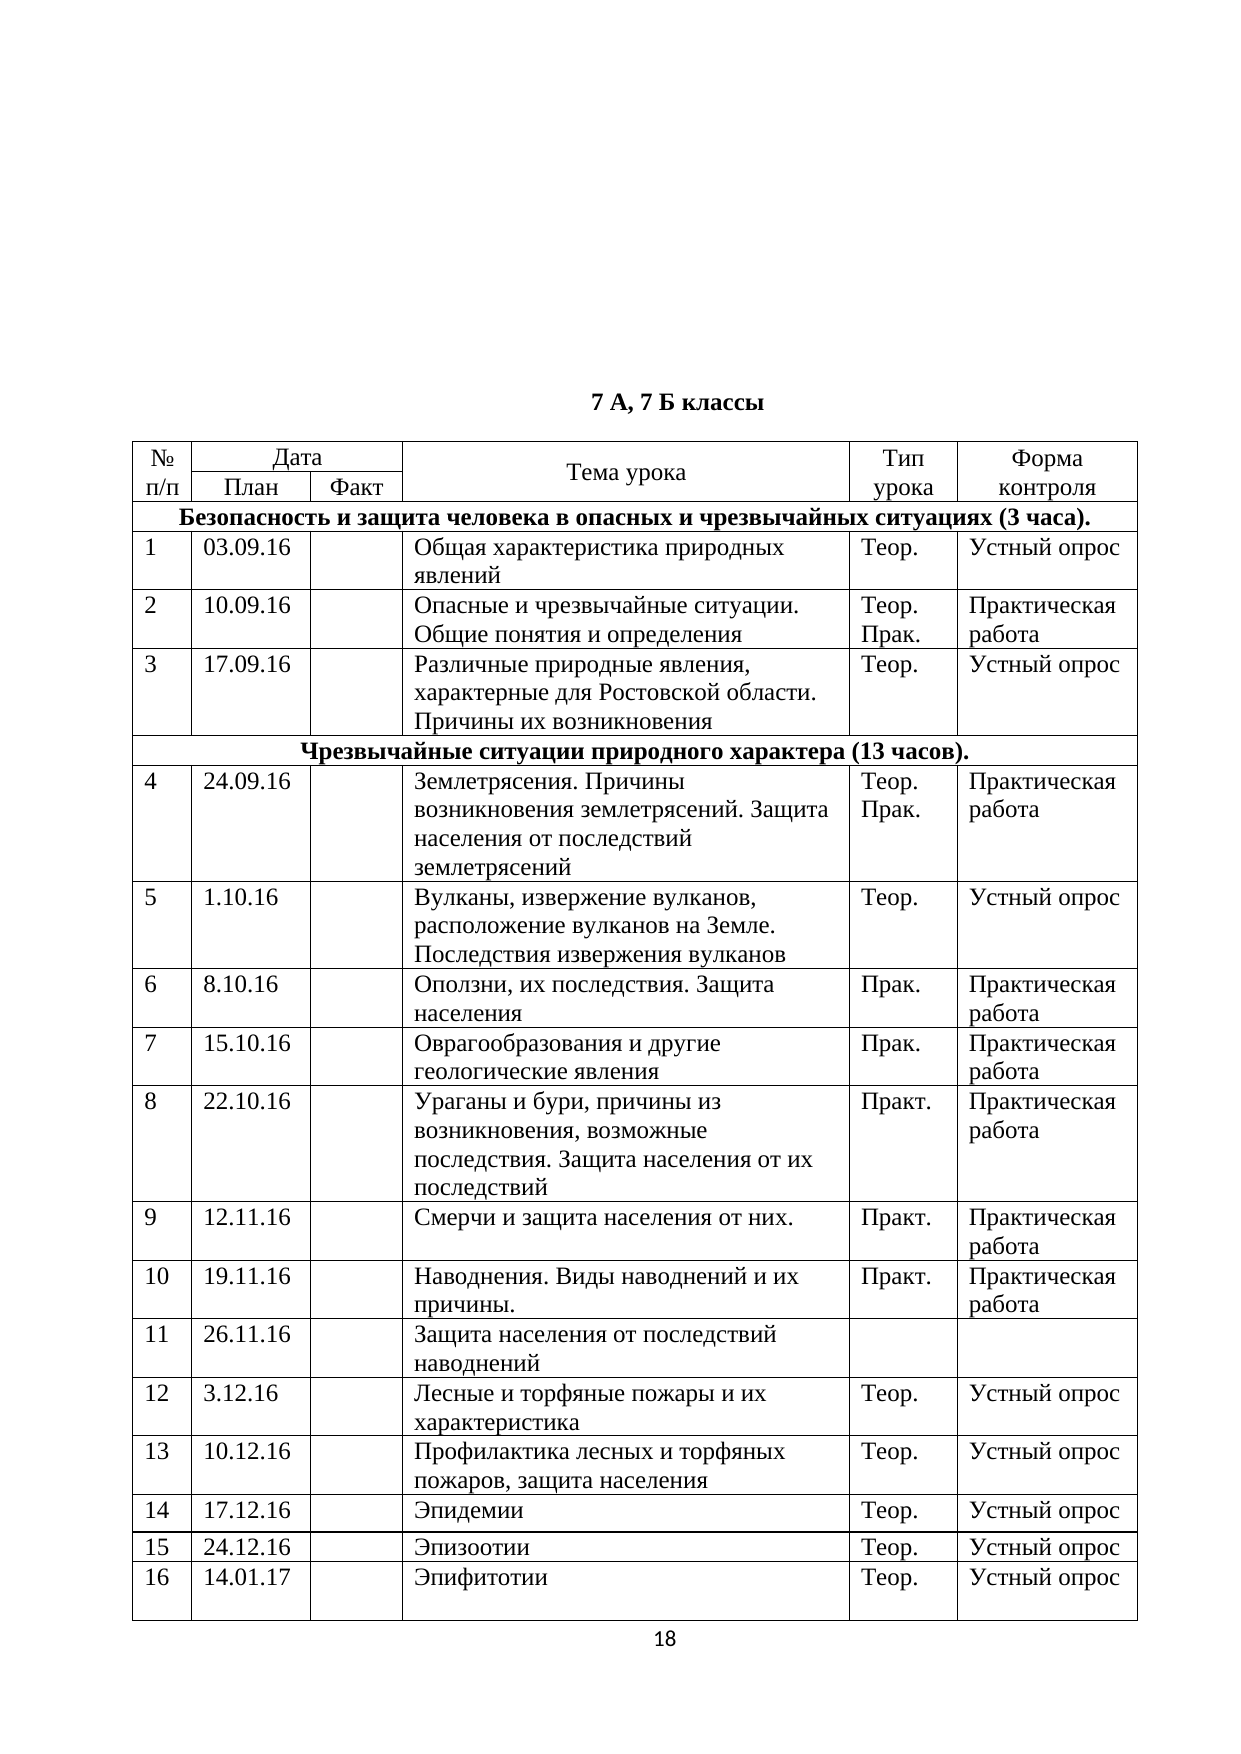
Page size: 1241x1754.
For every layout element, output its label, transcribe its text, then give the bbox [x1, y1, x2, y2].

table_cell 10.09.16 [192, 590, 310, 648]
table_cell Теор. [850, 1495, 957, 1531]
table_cell 12.11.16 [192, 1202, 310, 1260]
table_cell Чрезвычайные ситуации природного характера (13 часов). [133, 736, 1137, 765]
table_cell 26.11.16 [192, 1319, 310, 1377]
table_cell 19.11.16 [192, 1261, 310, 1318]
table_cell Прак. [850, 969, 957, 1027]
table_cell 24.09.16 [192, 766, 310, 881]
table_cell 12 [133, 1378, 191, 1435]
table_cell 17.09.16 [192, 649, 310, 735]
table_cell Практическая работа [958, 969, 1137, 1027]
table_cell [311, 766, 402, 881]
table_cell 7 [133, 1028, 191, 1085]
table_cell 13 [133, 1436, 191, 1494]
table_cell 11 [133, 1319, 191, 1377]
table_cell 16 [133, 1562, 191, 1620]
table_cell 6 [133, 969, 191, 1027]
table_cell [311, 1378, 402, 1435]
table_cell 4 [133, 766, 191, 881]
table_cell 2 [133, 590, 191, 648]
table_cell Устный опрос [958, 1495, 1137, 1531]
table_header № п/п [133, 442, 191, 501]
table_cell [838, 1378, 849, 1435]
table_cell Эпидемии [403, 1495, 849, 1531]
table_cell 03.09.16 [192, 532, 310, 589]
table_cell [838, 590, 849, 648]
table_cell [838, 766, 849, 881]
table_cell 10.12.16 [192, 1436, 310, 1494]
table_cell 1 [133, 532, 191, 589]
table_cell Безопасность и защита человека в опасных и чрезвычайных ситуациях (3 часа). [133, 502, 1137, 531]
table_cell Прак. [850, 1028, 957, 1085]
table_cell Теор. [850, 1533, 957, 1561]
table_cell Теор. [850, 1378, 957, 1435]
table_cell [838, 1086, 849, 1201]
table_cell [311, 1562, 402, 1620]
table_cell 22.10.16 [192, 1086, 310, 1201]
table_cell Устный опрос [958, 1378, 1137, 1435]
table_cell Теор. Прак. [850, 590, 957, 648]
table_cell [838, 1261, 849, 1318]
table_cell 15 [133, 1533, 191, 1561]
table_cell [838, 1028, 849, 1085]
table_cell Практическая работа [958, 1261, 1137, 1318]
table_header Дата [192, 442, 402, 471]
table_cell Устный опрос [958, 1562, 1137, 1620]
table_cell Устный опрос [958, 649, 1137, 735]
table_cell Теор. [850, 882, 957, 968]
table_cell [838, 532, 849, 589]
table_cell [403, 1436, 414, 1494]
table_cell 3.12.16 [192, 1378, 310, 1435]
table_cell 9 [133, 1202, 191, 1260]
table_cell [311, 1436, 402, 1494]
table_cell Практ. [850, 1086, 957, 1201]
table_cell Устный опрос [958, 882, 1137, 968]
table_cell [311, 1261, 402, 1318]
table_cell 14.01.17 [192, 1562, 310, 1620]
table_cell [850, 1319, 957, 1377]
table_cell Практ. [850, 1261, 957, 1318]
table_cell [311, 1495, 402, 1531]
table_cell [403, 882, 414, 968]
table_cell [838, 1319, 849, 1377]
table_cell Устный опрос [958, 1436, 1137, 1494]
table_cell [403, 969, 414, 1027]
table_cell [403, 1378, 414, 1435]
table_cell Устный опрос [958, 1533, 1137, 1561]
table_cell Теор. [850, 1436, 957, 1494]
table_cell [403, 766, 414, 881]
table_cell Теор. [850, 649, 957, 735]
table_cell 24.12.16 [192, 1533, 310, 1561]
table_cell Практ. [850, 1202, 957, 1260]
text 7 А, 7 Б классы [203, 387, 1152, 416]
table_cell Практическая работа [958, 766, 1137, 881]
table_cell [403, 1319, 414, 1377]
table_cell 14 [133, 1495, 191, 1531]
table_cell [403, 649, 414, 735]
table_cell План [192, 472, 310, 501]
table_cell Смерчи и защита населения от них. [403, 1202, 849, 1260]
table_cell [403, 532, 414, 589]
table_cell Эпифитотии [403, 1562, 849, 1620]
table_cell 5 [133, 882, 191, 968]
table_header Тема урока [403, 442, 849, 501]
table_cell Теор. [850, 1562, 957, 1620]
table_cell Теор. Прак. [850, 766, 957, 881]
table_cell [311, 1319, 402, 1377]
table_cell Практическая работа [958, 1028, 1137, 1085]
table_cell [311, 1086, 402, 1201]
table_cell 1.10.16 [192, 882, 310, 968]
table_cell [311, 969, 402, 1027]
table_cell [311, 1533, 402, 1561]
table_cell 3 [133, 649, 191, 735]
table_cell 15.10.16 [192, 1028, 310, 1085]
table_cell Устный опрос [958, 532, 1137, 589]
table_header Форма контроля [958, 442, 1137, 501]
table_cell [311, 649, 402, 735]
table_cell Практическая работа [958, 1086, 1137, 1201]
table_cell 8 [133, 1086, 191, 1201]
table_cell [958, 1319, 1137, 1377]
table_cell Практическая работа [958, 1202, 1137, 1260]
table_cell 8.10.16 [192, 969, 310, 1027]
table_cell [311, 590, 402, 648]
table_cell 17.12.16 [192, 1495, 310, 1531]
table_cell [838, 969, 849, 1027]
table_cell Факт [311, 472, 402, 501]
table_cell 10 [133, 1261, 191, 1318]
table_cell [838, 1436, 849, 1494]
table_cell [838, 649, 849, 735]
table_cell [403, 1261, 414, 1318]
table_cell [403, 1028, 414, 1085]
table_cell [311, 1202, 402, 1260]
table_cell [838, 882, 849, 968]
table_cell Практическая работа [958, 590, 1137, 648]
table_cell [311, 532, 402, 589]
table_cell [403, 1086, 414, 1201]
table_cell [311, 882, 402, 968]
table_cell [311, 1028, 402, 1085]
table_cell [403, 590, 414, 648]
table_cell Теор. [850, 532, 957, 589]
table_header Тип урока [850, 442, 957, 501]
